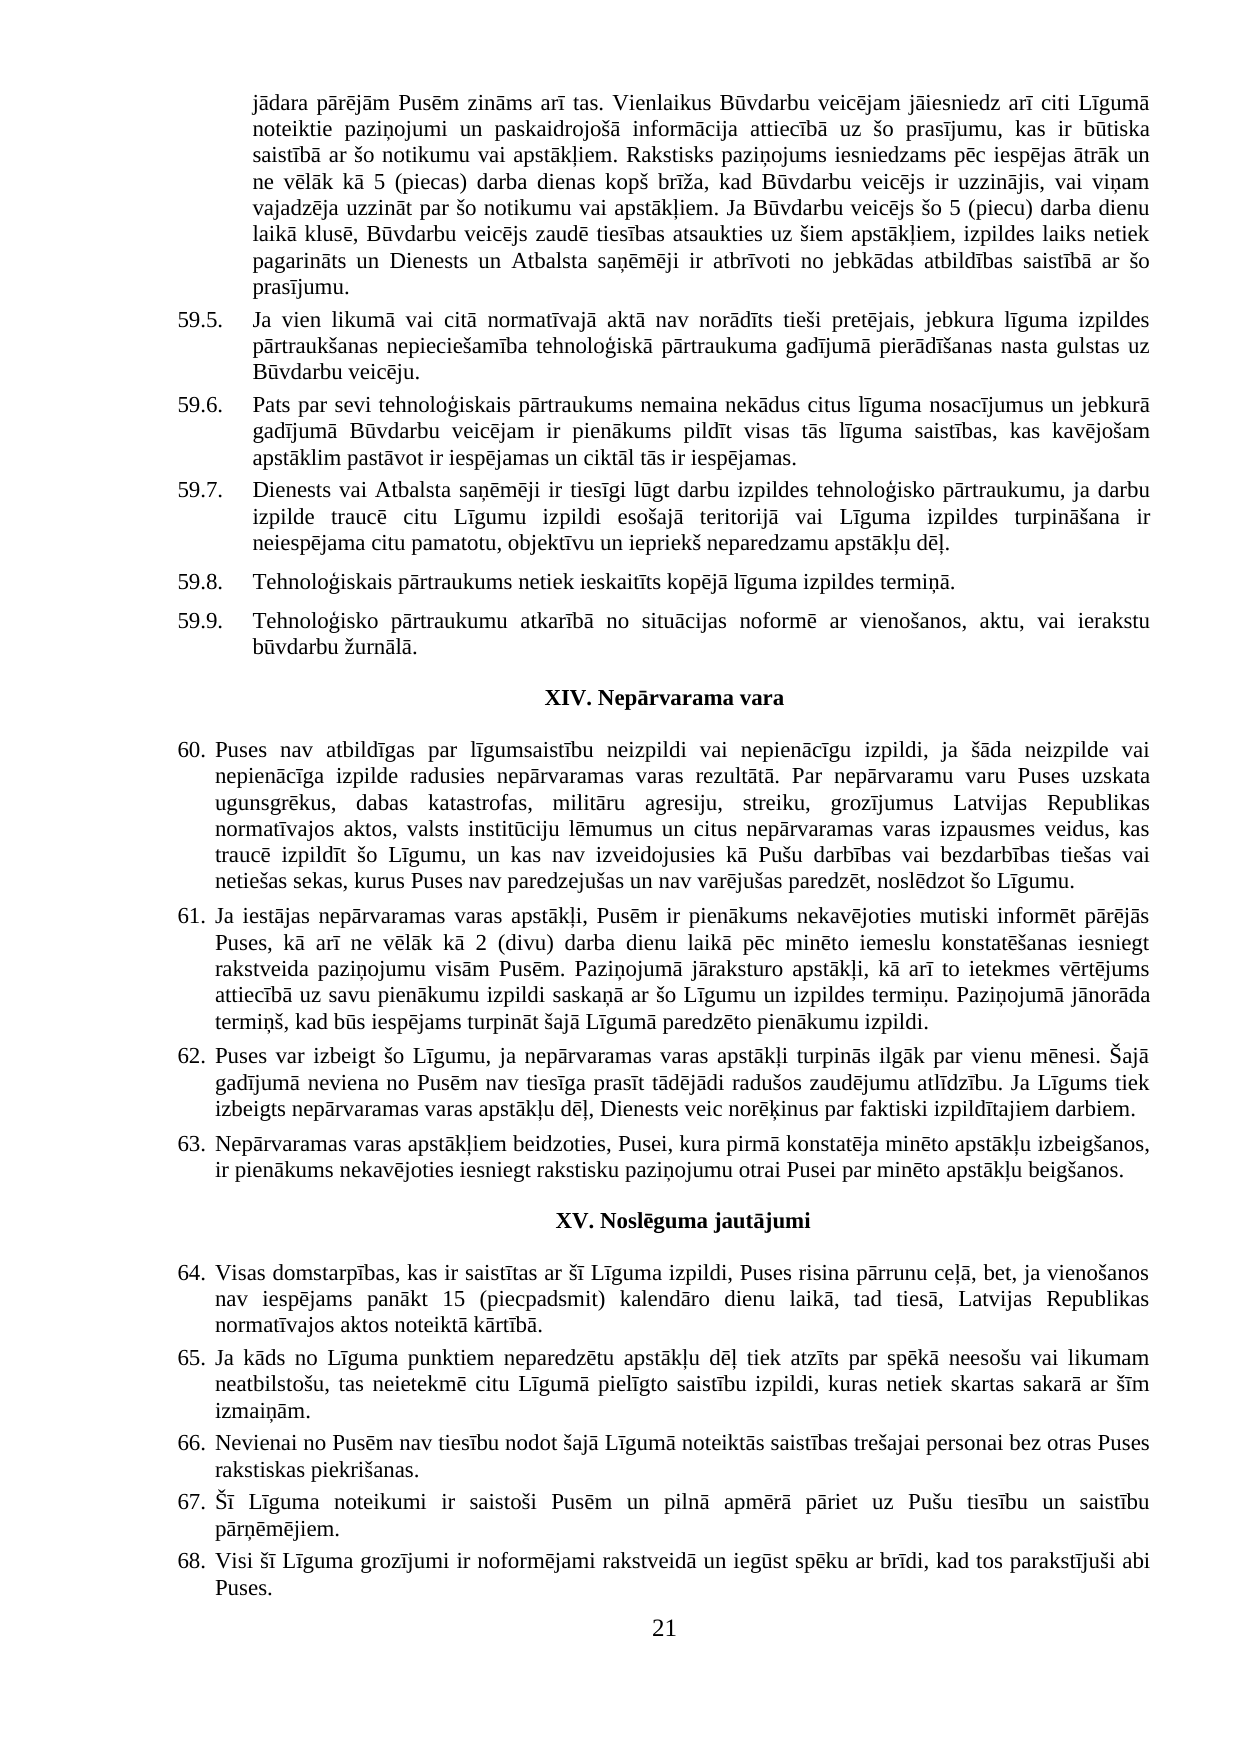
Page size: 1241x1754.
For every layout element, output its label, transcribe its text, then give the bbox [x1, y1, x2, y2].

list Šī Līguma noteikumi ir saistoši Pusēm un pilnā apmērā pāriet uz Pušu tiesību un saistību pārņēmējiem. [177, 1488, 1152, 1541]
list Puses nav atbildīgas par līgumsaistību neizpildi vai nepienācīgu izpildi, ja šāda neizpilde vai nepienācīga izpilde radusies nepārvaramas varas rezultātā. Par nepārvaramu varu Puses uzskata ugunsgrēkus, dabas katastrofas, militāru agresiju, streiku, grozījumus Latvijas Republikas normatīvajos aktos, valsts institūciju lēmumus un citus nepārvaramas varas izpausmes veidus, kas traucē izpildīt šo Līgumu, un kas nav izveidojusies kā Pušu darbības vai bezdarbības tiešas vai netiešas sekas, kurus Puses nav paredzejušas un nav varējušas paredzēt, noslēdzot šo Līgumu. [177, 736, 1152, 894]
list Visi šī Līguma grozījumi ir noformējami rakstveidā un iegūst spēku ar brīdi, kad tos parakstījuši abi Puses. [177, 1547, 1152, 1600]
list Ja vien likumā vai citā normatīvajā aktā nav norādīts tieši pretējais, jebkura līguma izpildes pārtraukšanas nepieciešamība tehnoloģiskā pārtraukuma gadījumā pierādīšanas nasta gulstas uz Būvdarbu veicēju. [177, 306, 1152, 385]
list Tehnoloģiskais pārtraukums netiek ieskaitīts kopējā līguma izpildes termiņā. [177, 568, 1152, 594]
list Nevienai no Pusēm nav tiesību nodot šajā Līgumā noteiktās saistības trešajai personai bez otras Puses rakstiskas piekrišanas. [177, 1429, 1152, 1482]
list Puses var izbeigt šo Līgumu, ja nepārvaramas varas apstākļi turpinās ilgāk par vienu mēnesi. Šajā gadījumā neviena no Pusēm nav tiesīga prasīt tādējādi radušos zaudējumu atlīdzību. Ja Līgums tiek izbeigts nepārvaramas varas apstākļu dēļ, Dienests veic norēķinus par faktiski izpildītajiem darbiem. [177, 1042, 1152, 1121]
text XV. Noslēguma jautājumi [214, 1207, 1152, 1234]
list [177, 89, 1152, 299]
list Dienests vai Atbalsta saņēmēji ir tiesīgi lūgt darbu izpildes tehnoloģisko pārtraukumu, ja darbu izpilde traucē citu Līgumu izpildi esošajā teritorijā vai Līguma izpildes turpināšana ir neiespējama citu pamatotu, objektīvu un iepriekš neparedzamu apstākļu dēļ. [177, 476, 1152, 555]
list Ja iestājas nepārvaramas varas apstākļi, Pusēm ir pienākums nekavējoties mutiski informēt pārējās Puses, kā arī ne vēlāk kā 2 (divu) darba dienu laikā pēc minēto iemeslu konstatēšanas iesniegt rakstveida paziņojumu visām Pusēm. Paziņojumā jāraksturo apstākļi, kā arī to ietekmes vērtējums attiecībā uz savu pienākumu izpildi saskaņā ar šo Līgumu un izpildes termiņu. Paziņojumā jānorāda termiņš, kad būs iespējams turpināt šajā Līgumā paredzēto pienākumu izpildi. [177, 902, 1152, 1034]
text XIV. Nepārvarama vara [177, 684, 1152, 711]
list Tehnoloģisko pārtraukumu atkarībā no situācijas noformē ar vienošanos, aktu, vai ierakstu būvdarbu žurnālā. [177, 607, 1152, 659]
list Nepārvaramas varas apstākļiem beidzoties, Pusei, kura pirmā konstatēja minēto apstākļu izbeigšanos, ir pienākums nekavējoties iesniegt rakstisku paziņojumu otrai Pusei par minēto apstākļu beigšanos. [177, 1130, 1152, 1182]
list Ja kāds no Līguma punktiem neparedzētu apstākļu dēļ tiek atzīts par spēkā neesošu vai likumam neatbilstošu, tas neietekmē citu Līgumā pielīgto saistību izpildi, kuras netiek skartas sakarā ar šīm izmaiņām. [177, 1344, 1152, 1423]
list Visas domstarpības, kas ir saistītas ar šī Līguma izpildi, Puses risina pārrunu ceļā, bet, ja vienošanos nav iespējams panākt 15 (piecpadsmit) kalendāro dienu laikā, tad tiesā, Latvijas Republikas normatīvajos aktos noteiktā kārtībā. [177, 1259, 1152, 1338]
list Pats par sevi tehnoloģiskais pārtraukums nemaina nekādus citus līguma nosacījumus un jebkurā gadījumā Būvdarbu veicējam ir pienākums pildīt visas tās līguma saistības, kas kavējošam apstāklim pastāvot ir iespējamas un ciktāl tās ir iespējamas. [177, 391, 1152, 470]
